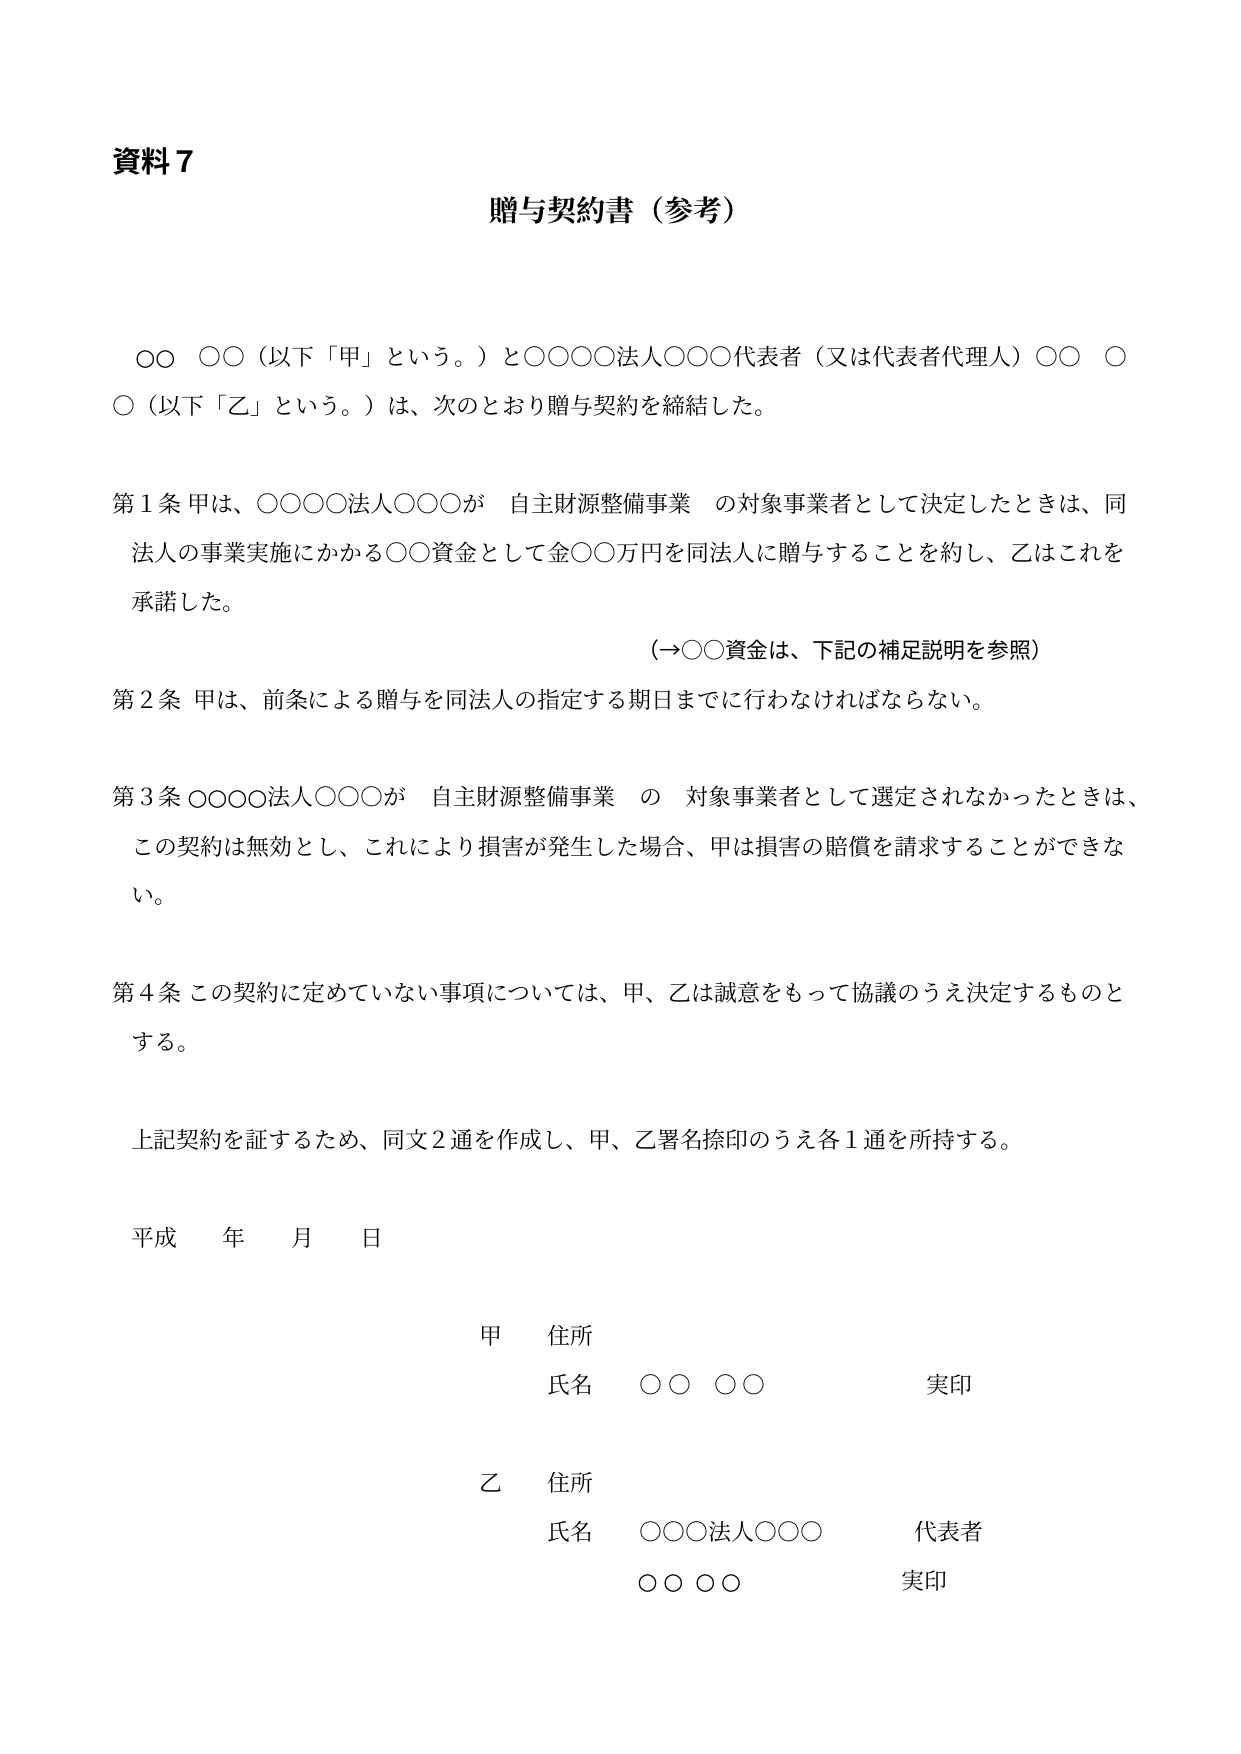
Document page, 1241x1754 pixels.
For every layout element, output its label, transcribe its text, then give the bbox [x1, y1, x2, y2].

text （→○○資金は、下記の補足説明を参照） [112, 625, 1128, 674]
text 贈与契約書（参考） [112, 184, 1128, 233]
text ○○ ○○（以下「甲」という。）と○○○○法人○○○代表者（又は代表者代理人）○○ ○○（以下「乙」という。）は、次のとおり贈与契約を締結した。 [112, 331, 1128, 429]
text 上記契約を証するため、同文２通を作成し、甲、乙署名捺印のうえ各１通を所持する。 [112, 1114, 1128, 1163]
list この契約に定めていない事項については、甲、乙は誠意をもって協議のうえ決定するものとする。 [112, 967, 1128, 1065]
text ○ ○ ○ ○ 実印 [637, 1555, 1128, 1604]
list ○○○○法人○○○が 自主財源整備事業 の 対象事業者として選定されなかったときは、この契約は無効とし、これにより損害が発生した場合、甲は損害の賠償を請求することができない。 [112, 772, 1128, 918]
list 甲は、前条による贈与を同法人の指定する期日までに行わなければならない。 [112, 674, 1128, 723]
text 平成 年 月 日 [131, 1212, 1128, 1261]
text 乙 住所 [112, 1457, 1128, 1506]
text 氏名 ○ ○ ○ ○ 実印 [112, 1359, 1128, 1408]
text 氏名 ○○○法人○○○ 代表者 [112, 1506, 1128, 1555]
list 甲は、○○○○法人○○○が 自主財源整備事業 の対象事業者として決定したときは、同法人の事業実施にかかる○○資金として金○○万円を同法人に贈与することを約し、乙はこれを承諾した。 [112, 478, 1128, 625]
text 甲 住所 [112, 1310, 1128, 1359]
text 資料７ [112, 135, 1128, 184]
